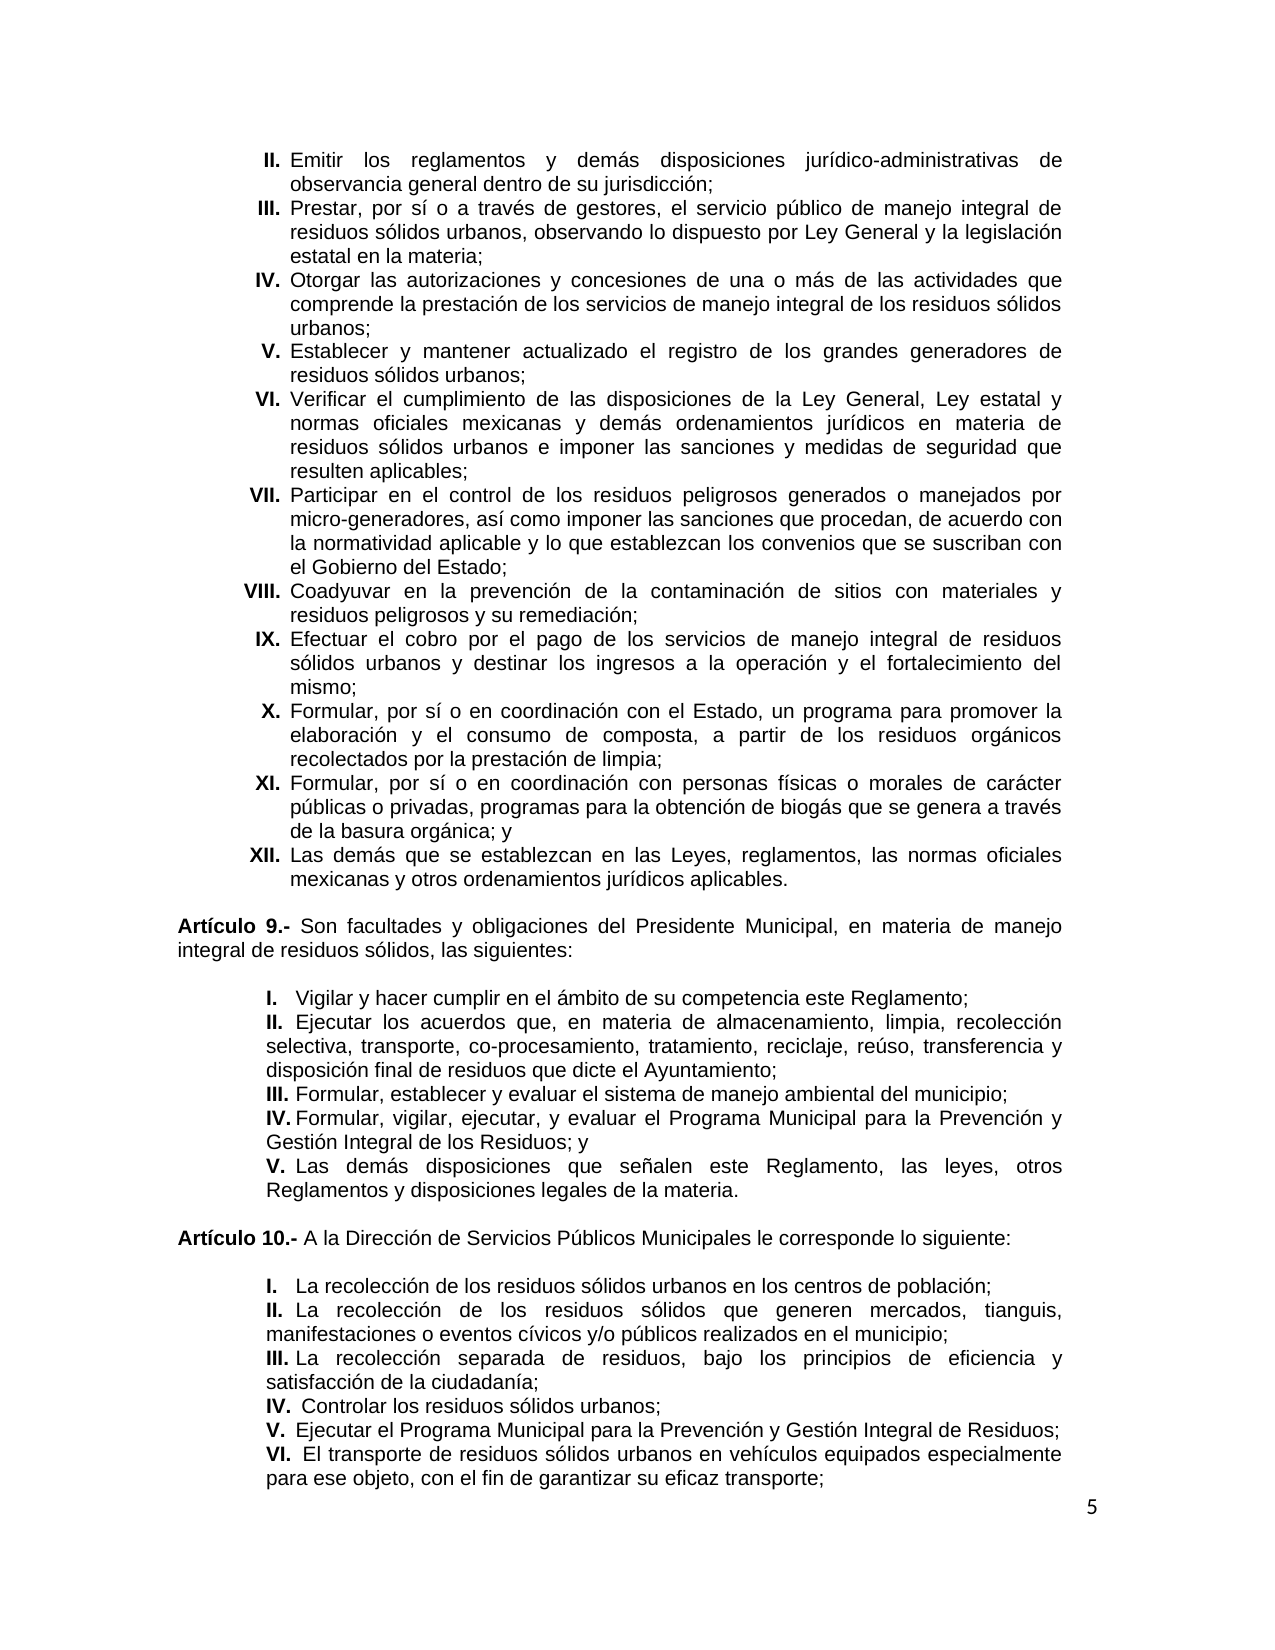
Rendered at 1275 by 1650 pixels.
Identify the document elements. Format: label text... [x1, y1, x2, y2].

list Formular, por sí o en coordinación con el Estado, un programa para promover la elaboración y el consumo de composta, a partir de los residuos orgánicos recolectados por la prestación de limpia; [281, 699, 1063, 771]
list Formular, vigilar, ejecutar, y evaluar el Programa Municipal para la Prevención y Gestión Integral de los Residuos; y [266, 1106, 1063, 1154]
list Las demás disposiciones que señalen este Reglamento, las leyes, otros Reglamentos y disposiciones legales de la materia. [266, 1154, 1063, 1202]
list Otorgar las autorizaciones y concesiones de una o más de las actividades que comprende la prestación de los servicios de manejo integral de los residuos sólidos urbanos; [281, 267, 1063, 339]
list Emitir los reglamentos y demás disposiciones jurídico-administrativas de observancia general dentro de su jurisdicción; [281, 148, 1063, 196]
list El transporte de residuos sólidos urbanos en vehículos equipados especialmente para ese objeto, con el fin de garantizar su eficaz transporte; [266, 1441, 1063, 1489]
list Ejecutar el Programa Municipal para la Prevención y Gestión Integral de Residuos; [266, 1417, 1063, 1441]
list Coadyuvar en la prevención de la contaminación de sitios con materiales y residuos peligrosos y su remediación; [281, 579, 1063, 627]
list Verificar el cumplimiento de las disposiciones de la Ley General, Ley estatal y normas oficiales mexicanas y demás ordenamientos jurídicos en materia de residuos sólidos urbanos e imponer las sanciones y medidas de seguridad que resulten aplicables; [281, 387, 1063, 483]
list Efectuar el cobro por el pago de los servicios de manejo integral de residuos sólidos urbanos y destinar los ingresos a la operación y el fortalecimiento del mismo; [281, 627, 1063, 699]
list La recolección de los residuos sólidos urbanos en los centros de población; [266, 1274, 1063, 1298]
text Artículo 10.- A la Dirección de Servicios Públicos Municipales le corresponde lo siguiente: [177, 1226, 1063, 1250]
list Establecer y mantener actualizado el registro de los grandes generadores de residuos sólidos urbanos; [281, 339, 1063, 387]
list Prestar, por sí o a través de gestores, el servicio público de manejo integral de residuos sólidos urbanos, observando lo dispuesto por Ley General y la legislación estatal en la materia; [281, 196, 1063, 267]
list Ejecutar los acuerdos que, en materia de almacenamiento, limpia, recolección selectiva, transporte, co-procesamiento, tratamiento, reciclaje, reúso, transferencia y disposición final de residuos que dicte el Ayuntamiento; [266, 1010, 1063, 1082]
list Formular, por sí o en coordinación con personas físicas o morales de carácter públicas o privadas, programas para la obtención de biogás que se genera a través de la basura orgánica; y [281, 771, 1063, 842]
list La recolección de los residuos sólidos que generen mercados, tianguis, manifestaciones o eventos cívicos y/o públicos realizados en el municipio; [266, 1298, 1063, 1346]
list Participar en el control de los residuos peligrosos generados o manejados por micro-generadores, así como imponer las sanciones que procedan, de acuerdo con la normatividad aplicable y lo que establezcan los convenios que se suscriban con el Gobierno del Estado; [281, 483, 1063, 579]
list La recolección separada de residuos, bajo los principios de eficiencia y satisfacción de la ciudadanía; [266, 1346, 1063, 1393]
list Controlar los residuos sólidos urbanos; [266, 1393, 1063, 1417]
text Artículo 9.- Son facultades y obligaciones del Presidente Municipal, en materia de manejo integral de residuos sólidos, las siguientes: [177, 914, 1063, 962]
list Formular, establecer y evaluar el sistema de manejo ambiental del municipio; [266, 1082, 1063, 1106]
list Vigilar y hacer cumplir en el ámbito de su competencia este Reglamento; [266, 986, 1063, 1010]
list Las demás que se establezcan en las Leyes, reglamentos, las normas oficiales mexicanas y otros ordenamientos jurídicos aplicables. [281, 842, 1063, 890]
